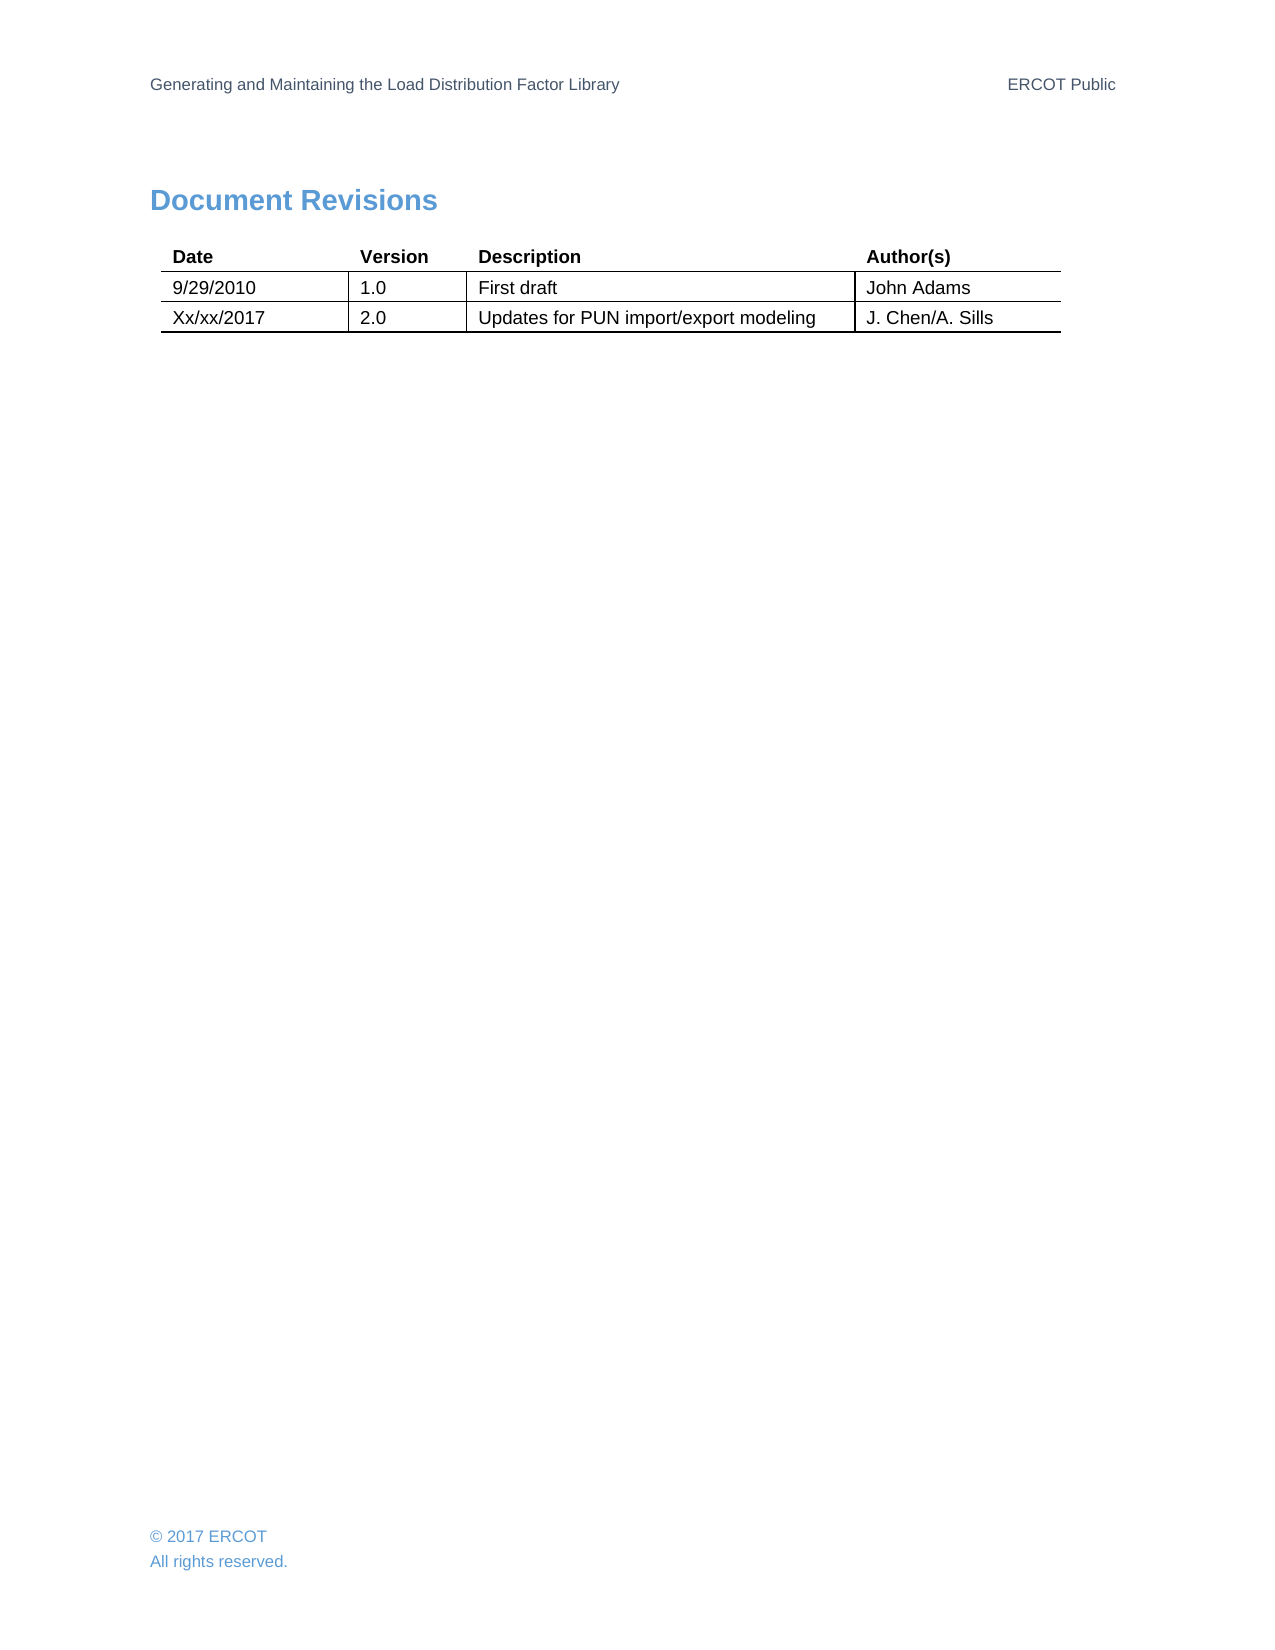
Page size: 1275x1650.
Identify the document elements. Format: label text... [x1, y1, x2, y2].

table_cell 9/29/2010 [161, 272, 348, 301]
table_cell Updates for PUN import/export modeling [467, 302, 854, 331]
table_header Version [349, 242, 467, 271]
table_cell First draft [467, 272, 854, 301]
text Document Revisions [150, 183, 1125, 217]
table_cell John Adams [856, 272, 1061, 301]
table_header Date [161, 242, 349, 271]
table_header Description [467, 242, 855, 271]
table_cell 2.0 [349, 302, 466, 331]
table_header Author(s) [855, 242, 1061, 271]
table_cell Xx/xx/2017 [161, 302, 348, 331]
table_cell 1.0 [349, 272, 466, 301]
table_cell J. Chen/A. Sills [856, 302, 1061, 331]
